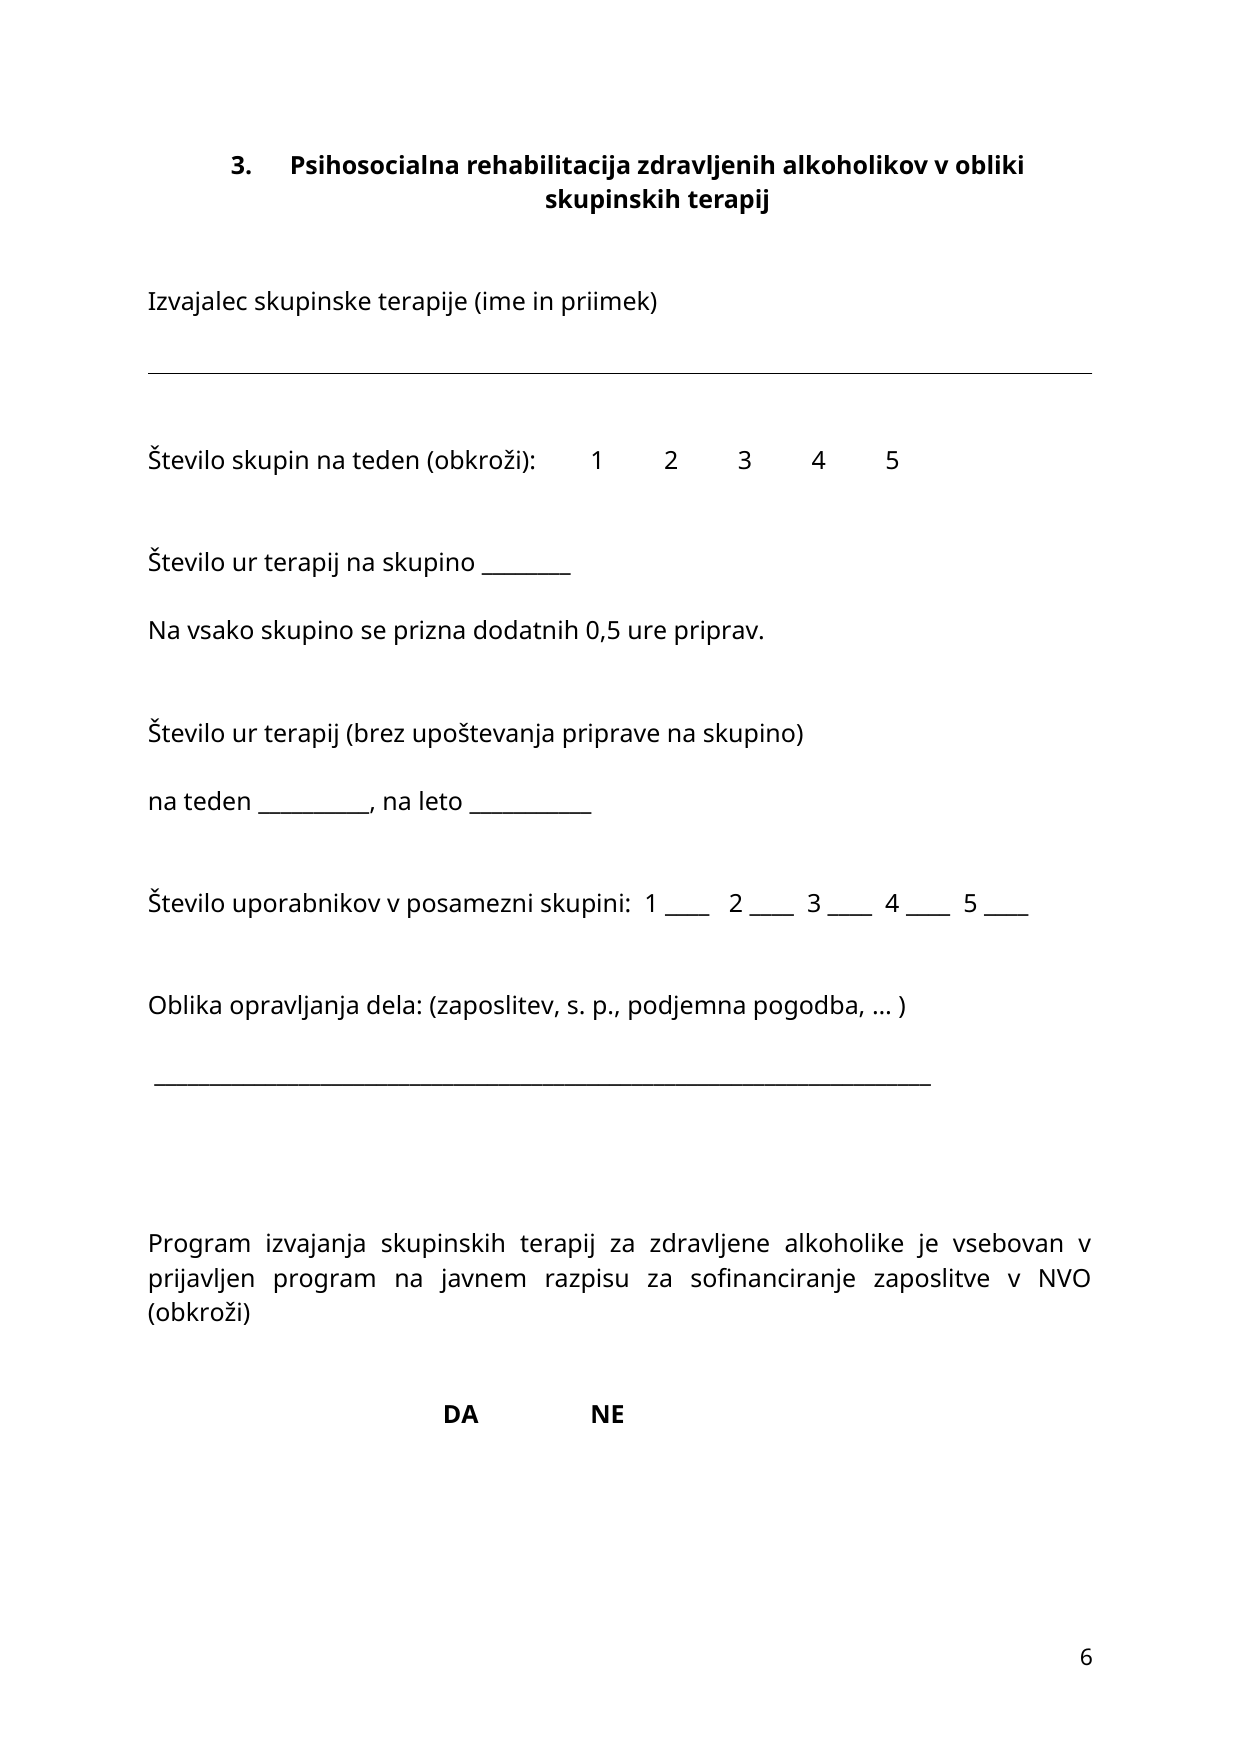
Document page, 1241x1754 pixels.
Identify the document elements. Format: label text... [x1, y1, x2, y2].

text Oblika opravljanja dela: (zaposlitev, s. p., podjemna pogodba, … ) [148, 988, 1092, 1022]
text Število ur terapij (brez upoštevanja priprave na skupino) [148, 715, 1092, 749]
text Na vsako skupino se prizna dodatnih 0,5 ure priprav. [148, 613, 1092, 647]
text ______________________________________________________________________ [148, 1056, 1092, 1090]
text Izvajalec skupinske terapije (ime in priimek) [148, 284, 1092, 318]
text DA NE [369, 1396, 1092, 1431]
text na teden __________, na leto ___________ [148, 783, 1092, 817]
text Število ur terapij na skupino ________ [148, 545, 1092, 579]
text Število skupin na teden (obkroži): 1 2 3 4 5 [148, 443, 1092, 477]
text Program izvajanja skupinskih terapij za zdravljene alkoholike je vsebovan v prijavljen program na javnem razpisu za sofinanciranje zaposlitve v NVO (obkroži) [148, 1226, 1092, 1328]
text Število uporabnikov v posamezni skupini: 1 ____ 2 ____ 3 ____ 4 ____ 5 ____ [148, 886, 1092, 919]
subtitle Psihosocialna rehabilitacija zdravljenih alkoholikov v obliki skupinskih terapij [185, 148, 1092, 216]
